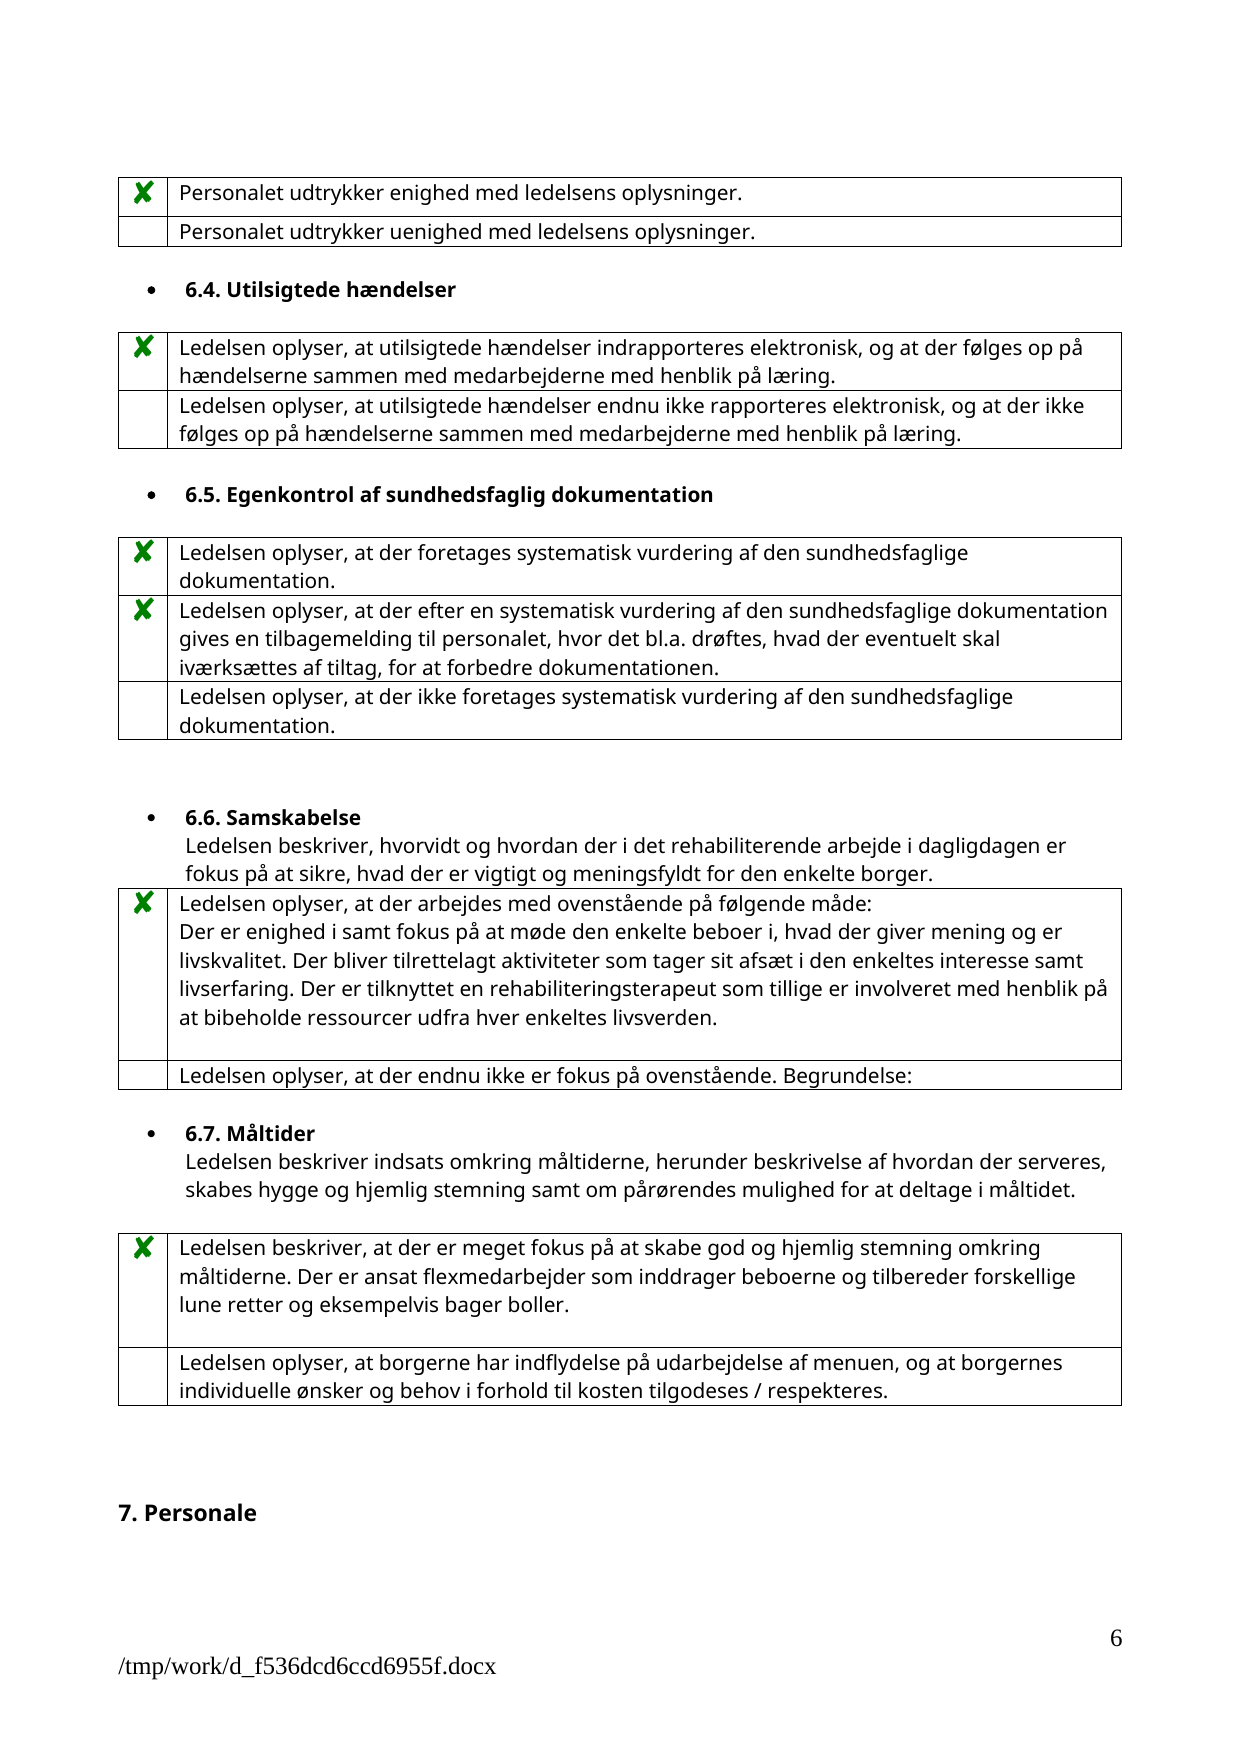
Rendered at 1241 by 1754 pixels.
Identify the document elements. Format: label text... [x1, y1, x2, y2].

table_cell Ledelsen oplyser, at borgerne har indflydelse på udarbejdelse af menuen, og at borgernes individuelle ønsker og behov i forhold til kosten tilgodeses / respekteres. [168, 1348, 1121, 1405]
list 6.4. Utilsigtede hændelser [148, 275, 1122, 303]
text Ledelsen beskriver, hvorvidt og hvordan der i det rehabiliterende arbejde i dagligdagen er fokus på at sikre, hvad der er vigtigt og meningsfyldt for den enkelte borger. [185, 831, 1122, 888]
list 6.5. Egenkontrol af sundhedsfaglig dokumentation [148, 480, 1122, 508]
table_header [119, 538, 167, 595]
text 7. Personale [118, 1497, 1122, 1528]
table_header Ledelsen beskriver, at der er meget fokus på at skabe god og hjemlig stemning omkring måltiderne. Der er ansat flexmedarbejder som inddrager beboerne og tilbereder forskellige lune retter og eksempelvis bager boller. [168, 1234, 1121, 1347]
table_cell [119, 178, 167, 216]
table_cell [119, 391, 167, 448]
table_header Ledelsen oplyser, at der arbejdes med ovenstående på følgende måde: Der er enighed i samt fokus på at møde den enkelte beboer i, hvad der giver mening og er livskvalitet. Der bliver tilrettelagt aktiviteter som tager sit afsæt i den enkeltes interesse samt livserfaring. Der er tilknyttet en rehabiliteringsterapeut som tillige er involveret med henblik på at bibeholde ressourcer udfra hver enkeltes livsverden. [168, 889, 1121, 1060]
table_cell Ledelsen oplyser, at der efter en systematisk vurdering af den sundhedsfaglige dokumentation gives en tilbagemelding til personalet, hvor det bl.a. drøftes, hvad der eventuelt skal iværksættes af tiltag, for at forbedre dokumentationen. [168, 596, 1121, 681]
table_header [119, 333, 167, 390]
table_header Ledelsen oplyser, at utilsigtede hændelser indrapporteres elektronisk, og at der følges op på hændelserne sammen med medarbejderne med henblik på læring. [168, 333, 1121, 390]
table_header [119, 1234, 167, 1347]
table_cell [119, 1348, 167, 1405]
text Ledelsen beskriver indsats omkring måltiderne, herunder beskrivelse af hvordan der serveres, skabes hygge og hjemlig stemning samt om pårørendes mulighed for at deltage i måltidet. [185, 1147, 1122, 1204]
table_cell Ledelsen oplyser, at der ikke foretages systematisk vurdering af den sundhedsfaglige dokumentation. [168, 682, 1121, 739]
table_cell [119, 1061, 167, 1089]
table_cell Ledelsen oplyser, at utilsigtede hændelser endnu ikke rapporteres elektronisk, og at der ikke følges op på hændelserne sammen med medarbejderne med henblik på læring. [168, 391, 1121, 448]
list 6.6. Samskabelse [148, 803, 1122, 831]
list 6.7. Måltider [148, 1119, 1122, 1147]
table_cell [119, 682, 167, 739]
table_header [119, 889, 167, 1060]
table_cell Ledelsen oplyser, at der endnu ikke er fokus på ovenstående. Begrundelse: [168, 1061, 1121, 1089]
table_header Ledelsen oplyser, at der foretages systematisk vurdering af den sundhedsfaglige dokumentation. [168, 538, 1121, 595]
table_cell Personalet udtrykker enighed med ledelsens oplysninger. [168, 178, 1121, 216]
table_cell [119, 596, 167, 681]
table_cell [119, 217, 167, 246]
table_cell Personalet udtrykker uenighed med ledelsens oplysninger. [168, 217, 1121, 246]
